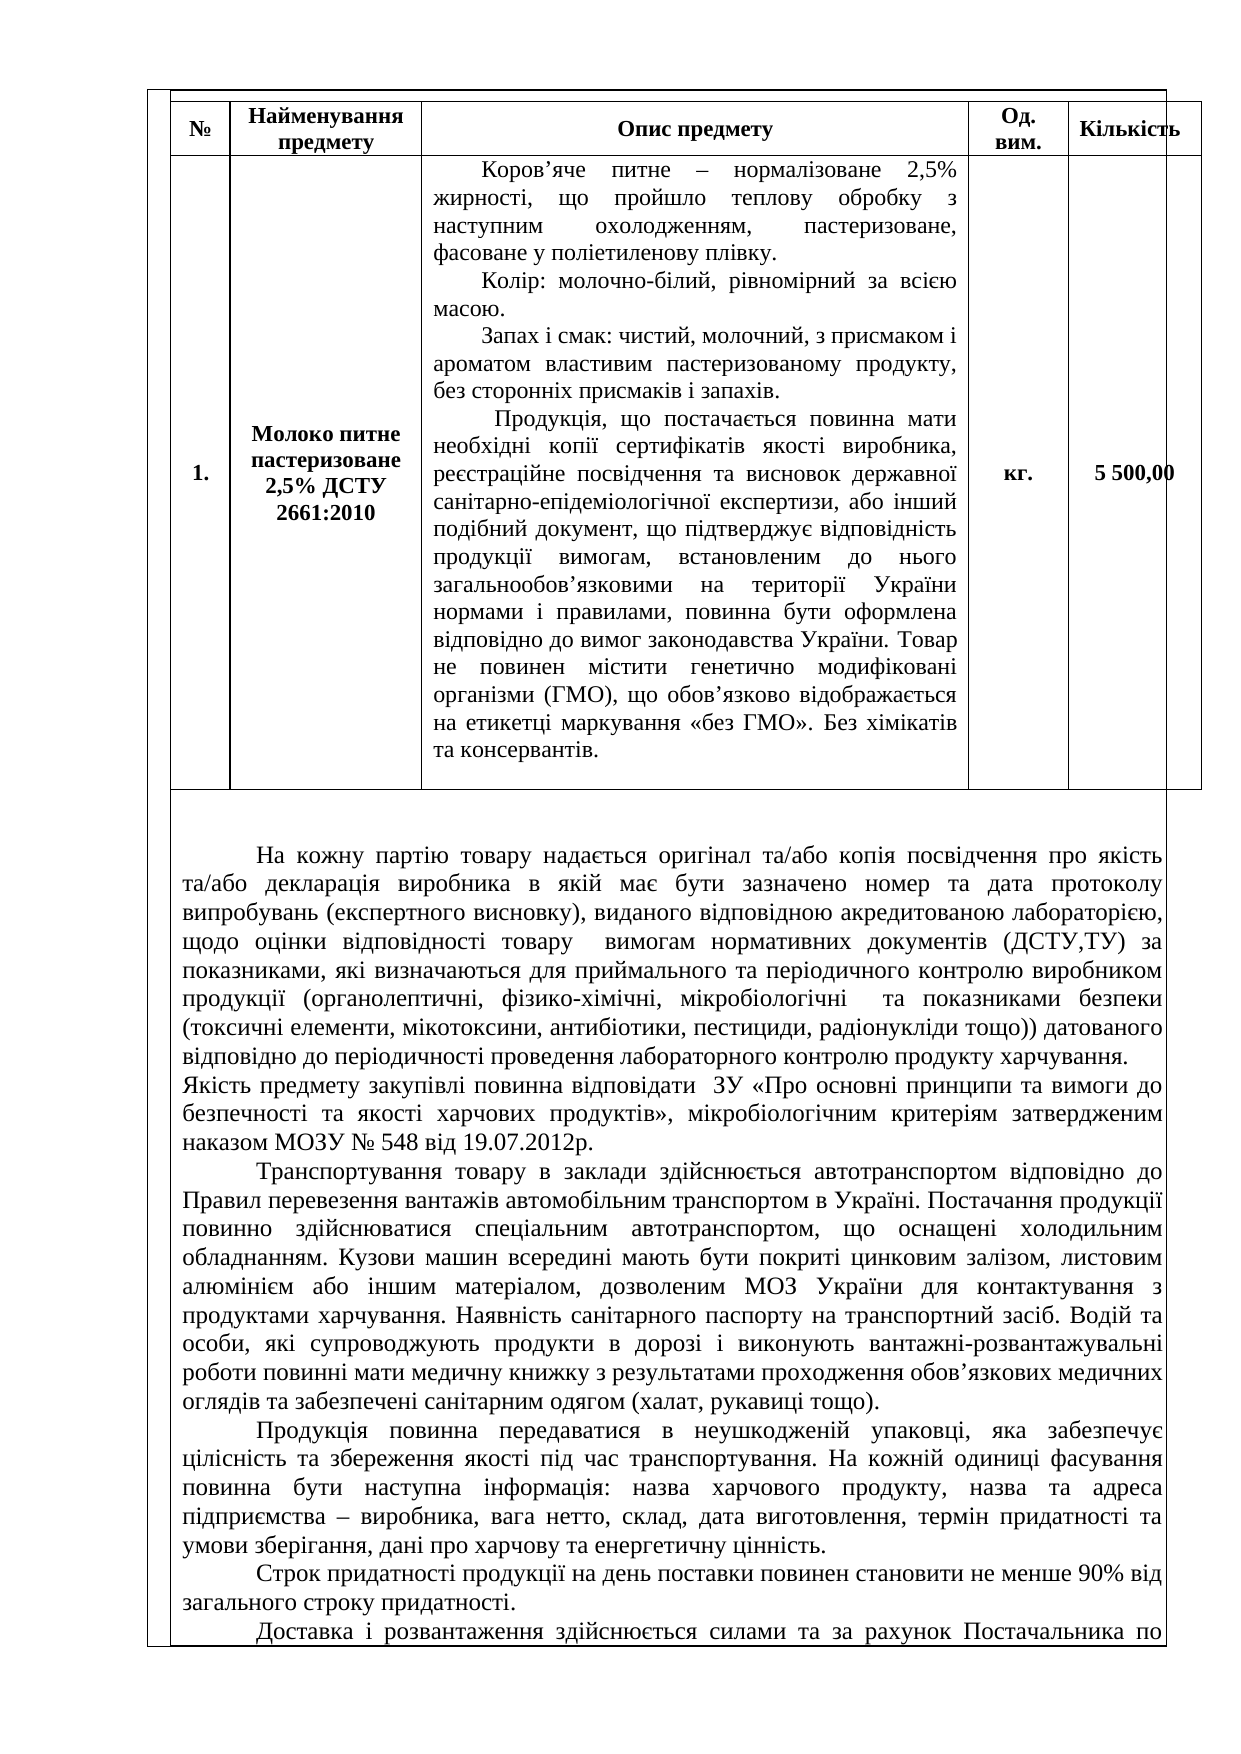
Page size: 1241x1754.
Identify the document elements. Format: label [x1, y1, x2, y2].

table_cell [148, 90, 170, 1646]
table_cell [969, 156, 1068, 789]
table_cell [171, 91, 1166, 101]
table_cell [171, 102, 229, 155]
table_cell [231, 102, 421, 155]
table_cell [1069, 102, 1166, 155]
table_cell [422, 156, 968, 789]
table_cell [422, 102, 968, 155]
table_cell [171, 156, 229, 789]
table_cell [231, 156, 421, 789]
table_cell [171, 790, 1166, 1645]
table_cell [1069, 156, 1166, 789]
table_cell [969, 102, 1068, 155]
